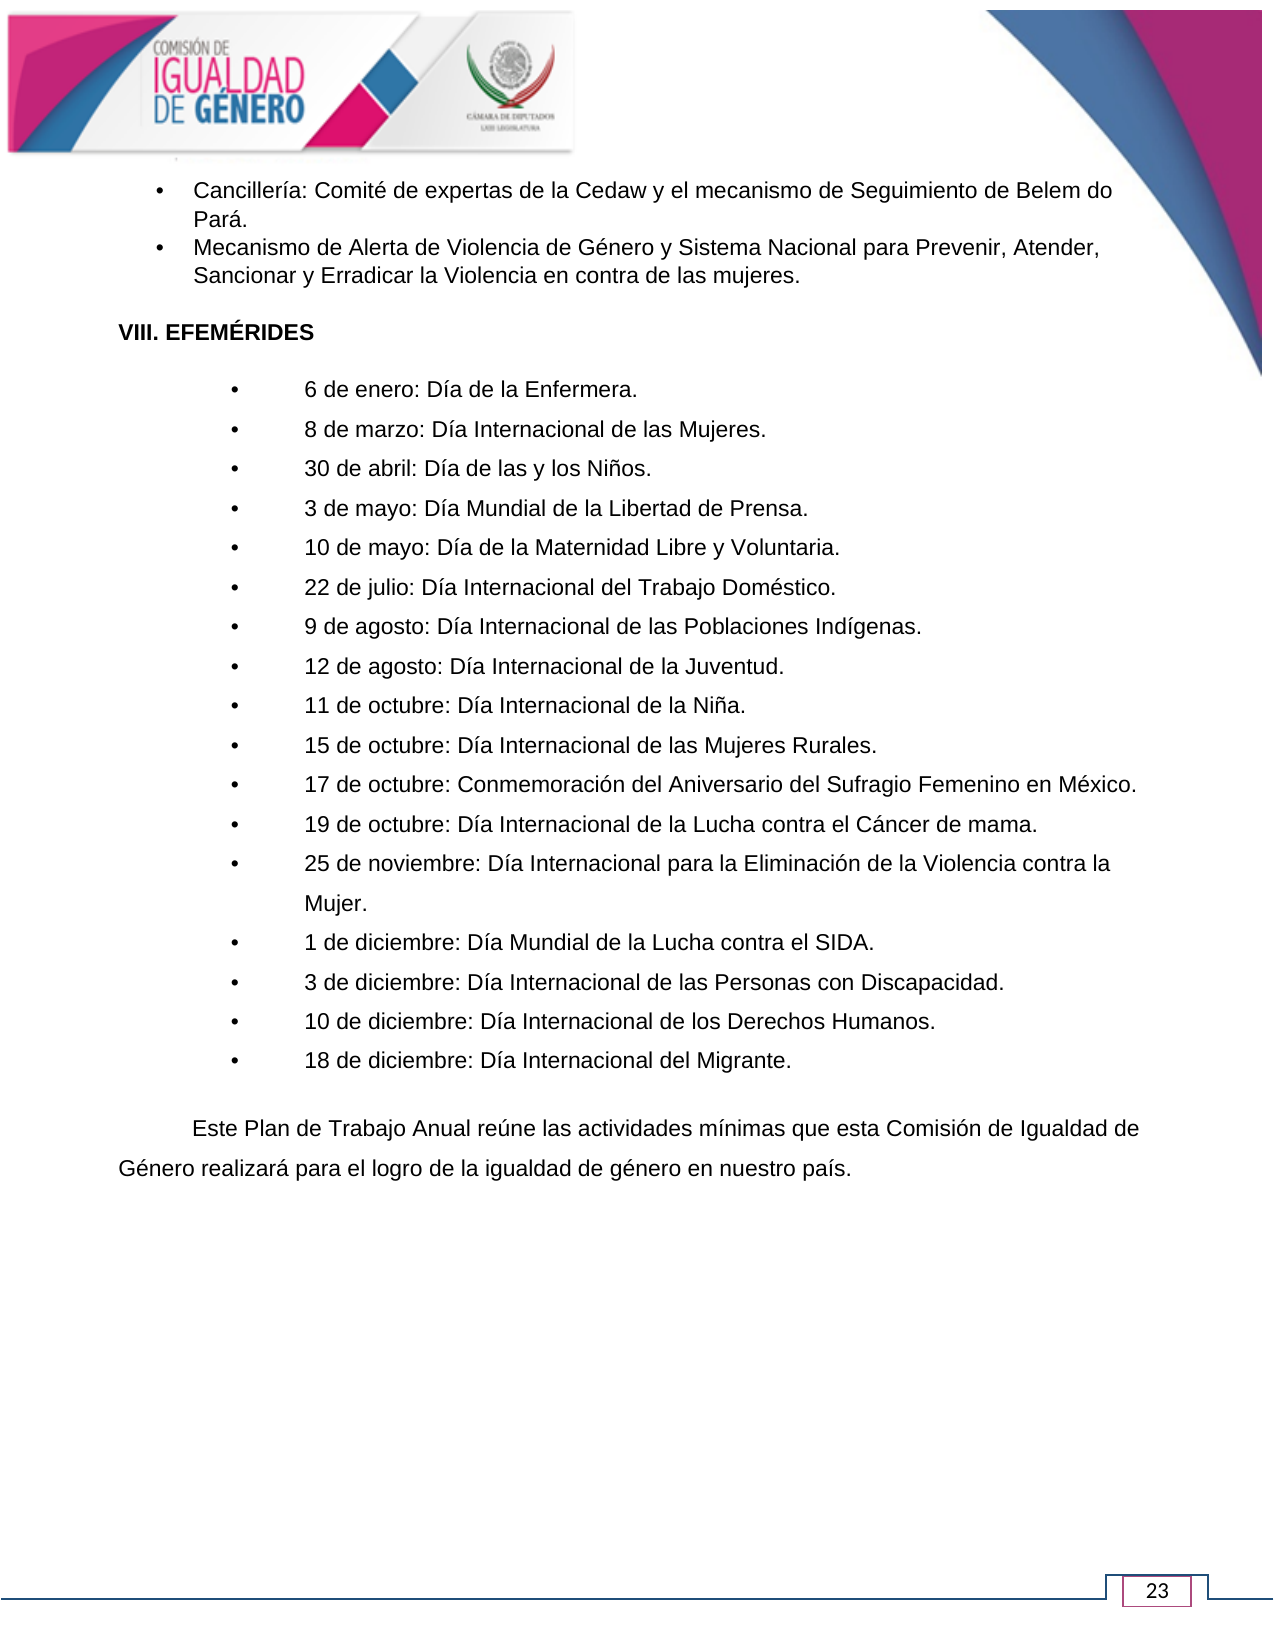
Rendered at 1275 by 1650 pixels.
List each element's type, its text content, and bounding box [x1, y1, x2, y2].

list Cancillería: Comité de expertas de la Cedaw y el mecanismo de Seguimiento de Belem do Pará. [156, 177, 1145, 232]
list 17 de octubre: Conmemoración del Aniversario del Sufragio Femenino en México. [231, 771, 1145, 797]
list 10 de diciembre: Día Internacional de los Derechos Humanos. [231, 1008, 1145, 1034]
text VIII. EFEMÉRIDES [118, 319, 1145, 346]
list 30 de abril: Día de las y los Niños. [231, 455, 1145, 482]
list 9 de agosto: Día Internacional de las Poblaciones Indígenas. [231, 613, 1145, 639]
list 18 de diciembre: Día Internacional del Migrante. [231, 1047, 1145, 1074]
list 25 de noviembre: Día Internacional para la Eliminación de la Violencia contra la Mujer. [231, 850, 1145, 916]
list 15 de octubre: Día Internacional de las Mujeres Rurales. [231, 732, 1145, 758]
list 11 de octubre: Día Internacional de la Niña. [231, 692, 1145, 718]
list Mecanismo de Alerta de Violencia de Género y Sistema Nacional para Prevenir, Atender, Sancionar y Erradicar la Violencia en contra de las mujeres. [156, 234, 1145, 289]
list 22 de julio: Día Internacional del Trabajo Doméstico. [231, 574, 1145, 600]
text Este Plan de Trabajo Anual reúne las actividades mínimas que esta Comisión de Igualdad de Género realizará para el logro de la igualdad de género en nuestro país. [118, 1115, 1145, 1181]
list 6 de enero: Día de la Enfermera. [231, 376, 1145, 403]
list 12 de agosto: Día Internacional de la Juventud. [231, 653, 1145, 679]
list 8 de marzo: Día Internacional de las Mujeres. [231, 416, 1145, 442]
list 19 de octubre: Día Internacional de la Lucha contra el Cáncer de mama. [231, 811, 1145, 837]
list 3 de mayo: Día Mundial de la Libertad de Prensa. [231, 495, 1145, 521]
list 3 de diciembre: Día Internacional de las Personas con Discapacidad. [231, 968, 1145, 995]
list 1 de diciembre: Día Mundial de la Lucha contra el SIDA. [231, 929, 1145, 955]
picture [5, 10, 1262, 384]
list 10 de mayo: Día de la Maternidad Libre y Voluntaria. [231, 534, 1145, 561]
